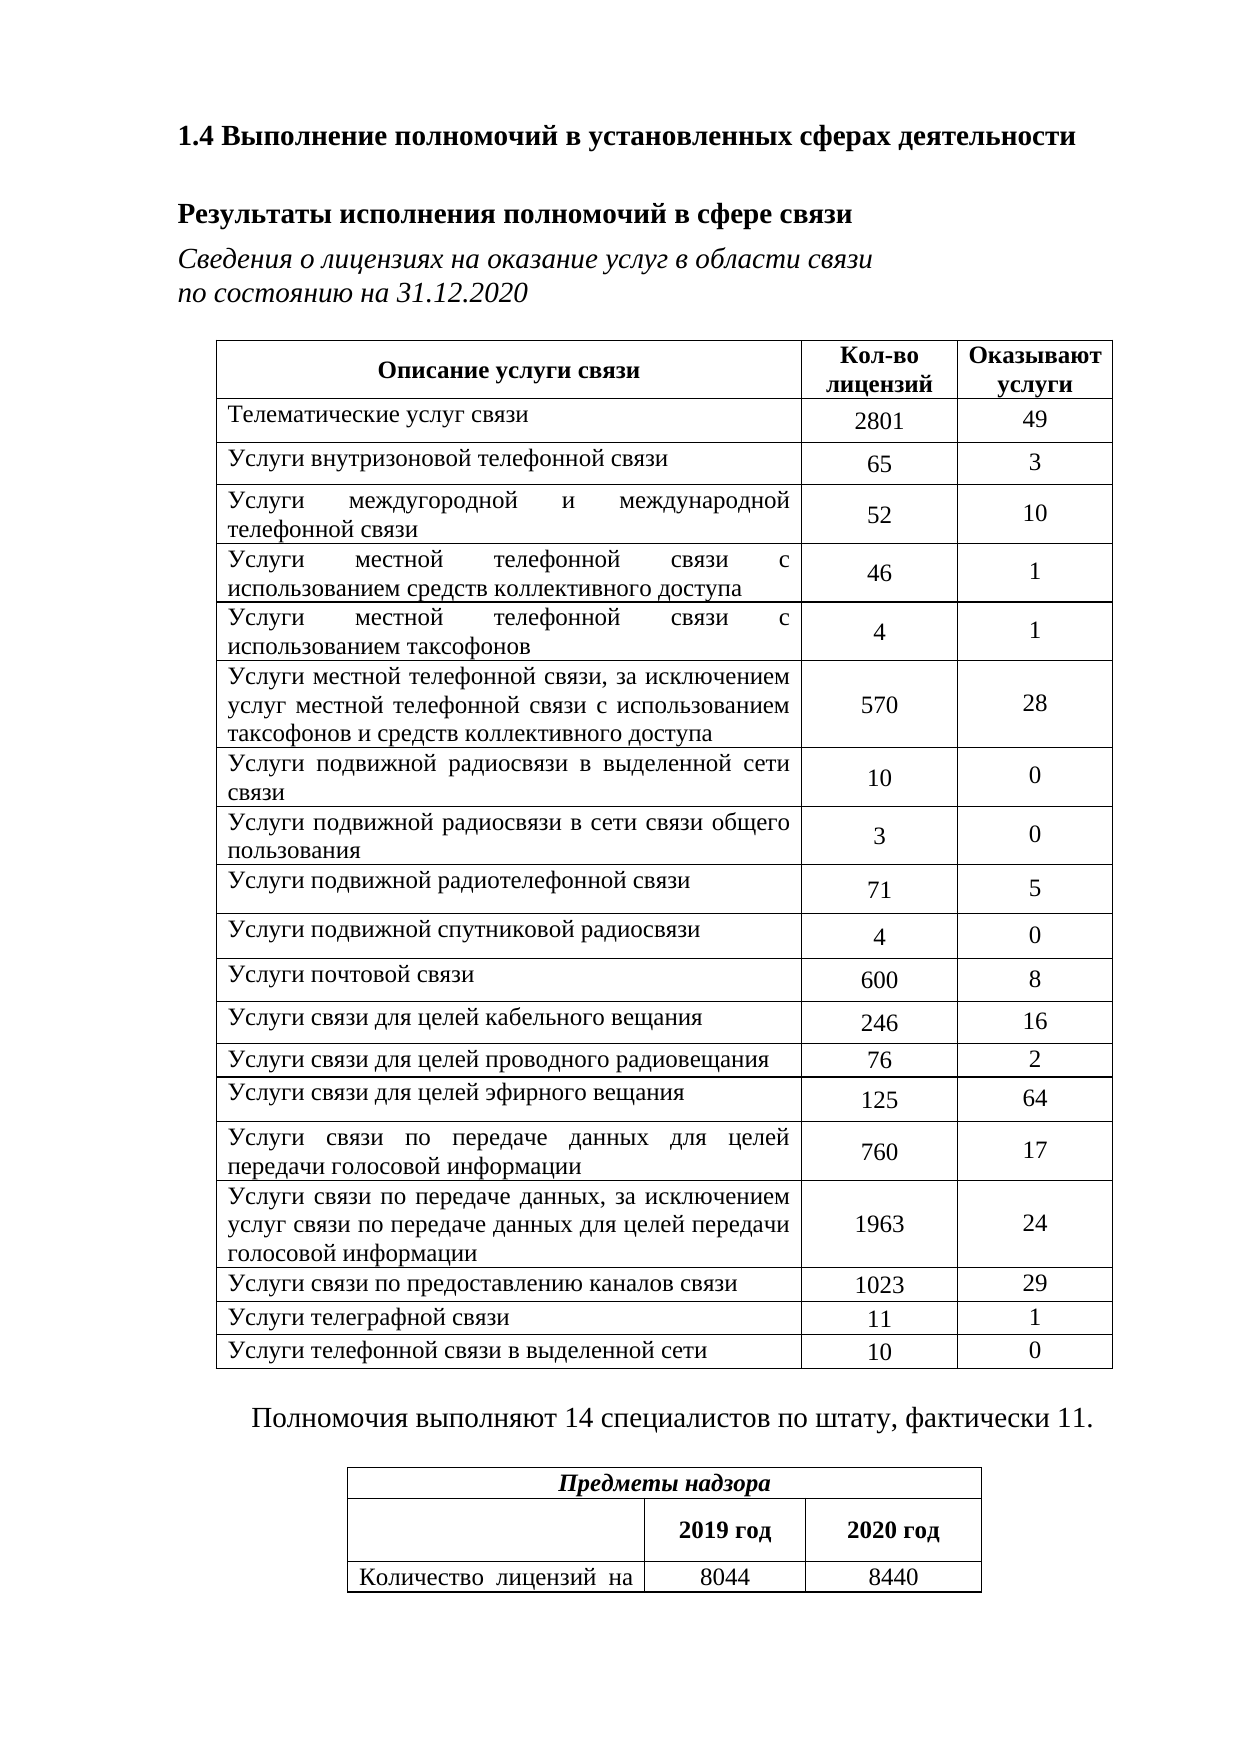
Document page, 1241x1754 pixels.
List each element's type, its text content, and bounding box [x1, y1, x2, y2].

table_cell Услуги местной телефонной связи, за исключением услуг местной телефонной связи с использованием таксофонов и средств коллективного доступа [217, 661, 801, 747]
table_cell 1 [958, 1302, 1112, 1334]
table_cell 65 [802, 443, 957, 484]
table_cell 125 [802, 1078, 957, 1121]
table_cell 29 [958, 1268, 1112, 1301]
table_cell Услуги связи по передаче данных для целей передачи голосовой информации [217, 1122, 801, 1180]
table_cell 1023 [802, 1268, 957, 1301]
table_cell 1963 [802, 1181, 957, 1267]
table_cell 1 [958, 544, 1112, 601]
table_header Предметы надзора [348, 1468, 981, 1497]
table_cell 11 [802, 1302, 957, 1334]
table_cell 3 [802, 807, 957, 864]
text 1.4 Выполнение полномочий в установленных сферах деятельности [177, 118, 1152, 152]
table_cell Услуги внутризоновой телефонной связи [217, 443, 801, 484]
text Результаты исполнения полномочий в сфере связи [177, 196, 1152, 230]
table_cell 8440 [806, 1562, 981, 1591]
table_cell Услуги местной телефонной связи с использованием средств коллективного доступа [217, 544, 801, 601]
table_cell Услуги подвижной радиотелефонной связи [217, 865, 801, 913]
table_cell Услуги связи для целей проводного радиовещания [217, 1044, 801, 1076]
table_cell Услуги связи для целей эфирного вещания [217, 1078, 801, 1121]
table_cell Услуги телефонной связи в выделенной сети [217, 1335, 801, 1368]
table_cell 4 [802, 914, 957, 958]
table_cell 10 [958, 485, 1112, 543]
table_cell 2019 год [645, 1499, 805, 1561]
table_cell Услуги связи по передаче данных, за исключением услуг связи по передаче данных для целей передачи голосовой информации [217, 1181, 801, 1267]
table_cell Телематические услуг связи [217, 399, 801, 442]
table_cell 10 [802, 1335, 957, 1368]
table_cell 760 [802, 1122, 957, 1180]
table_cell 8 [958, 959, 1112, 1001]
table_cell Услуги местной телефонной связи с использованием таксофонов [217, 603, 801, 660]
table_cell 600 [802, 959, 957, 1001]
table_cell Услуги связи для целей кабельного вещания [217, 1002, 801, 1043]
table_cell 5 [958, 865, 1112, 913]
text Полномочия выполняют 14 специалистов по штату, фактически 11. [177, 1400, 1152, 1434]
table_cell Услуги связи по предоставлению каналов связи [217, 1268, 801, 1301]
table_cell 0 [958, 748, 1112, 806]
table_cell 3 [958, 443, 1112, 484]
table_cell 17 [958, 1122, 1112, 1180]
table_header Оказывают услуги [958, 341, 1112, 398]
table_cell [348, 1499, 644, 1561]
table_cell 246 [802, 1002, 957, 1043]
table_cell 0 [958, 807, 1112, 864]
table_cell 4 [802, 603, 957, 660]
table_cell 10 [802, 748, 957, 806]
table_cell 49 [958, 399, 1112, 442]
table_cell 0 [958, 914, 1112, 958]
table_cell Услуги почтовой связи [217, 959, 801, 1001]
table_cell 2801 [802, 399, 957, 442]
table_cell Услуги подвижной радиосвязи в выделенной сети связи [217, 748, 801, 806]
table_cell Услуги подвижной радиосвязи в сети связи общего пользования [217, 807, 801, 864]
table_cell 1 [958, 603, 1112, 660]
table_cell 71 [802, 865, 957, 913]
table_cell 46 [802, 544, 957, 601]
table_cell 570 [802, 661, 957, 747]
table_cell 0 [958, 1335, 1112, 1368]
table_cell Услуги междугородной и международной телефонной связи [217, 485, 801, 543]
table_cell 52 [802, 485, 957, 543]
table_cell 2 [958, 1044, 1112, 1076]
table_cell 76 [802, 1044, 957, 1076]
text Сведения о лицензиях на оказание услуг в области связи [177, 241, 1152, 275]
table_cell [348, 1562, 644, 1591]
table_header Описание услуги связи [217, 341, 801, 398]
table_cell 24 [958, 1181, 1112, 1267]
table_cell Услуги подвижной спутниковой радиосвязи [217, 914, 801, 958]
text по состоянию на 31.12.2020 [177, 275, 1152, 308]
table_header Кол-во лицензий [802, 341, 957, 398]
table_cell 28 [958, 661, 1112, 747]
table_cell 8044 [645, 1562, 805, 1591]
table_cell 2020 год [806, 1499, 981, 1561]
table_cell Услуги телеграфной связи [217, 1302, 801, 1334]
table_cell 16 [958, 1002, 1112, 1043]
table_cell 64 [958, 1078, 1112, 1121]
